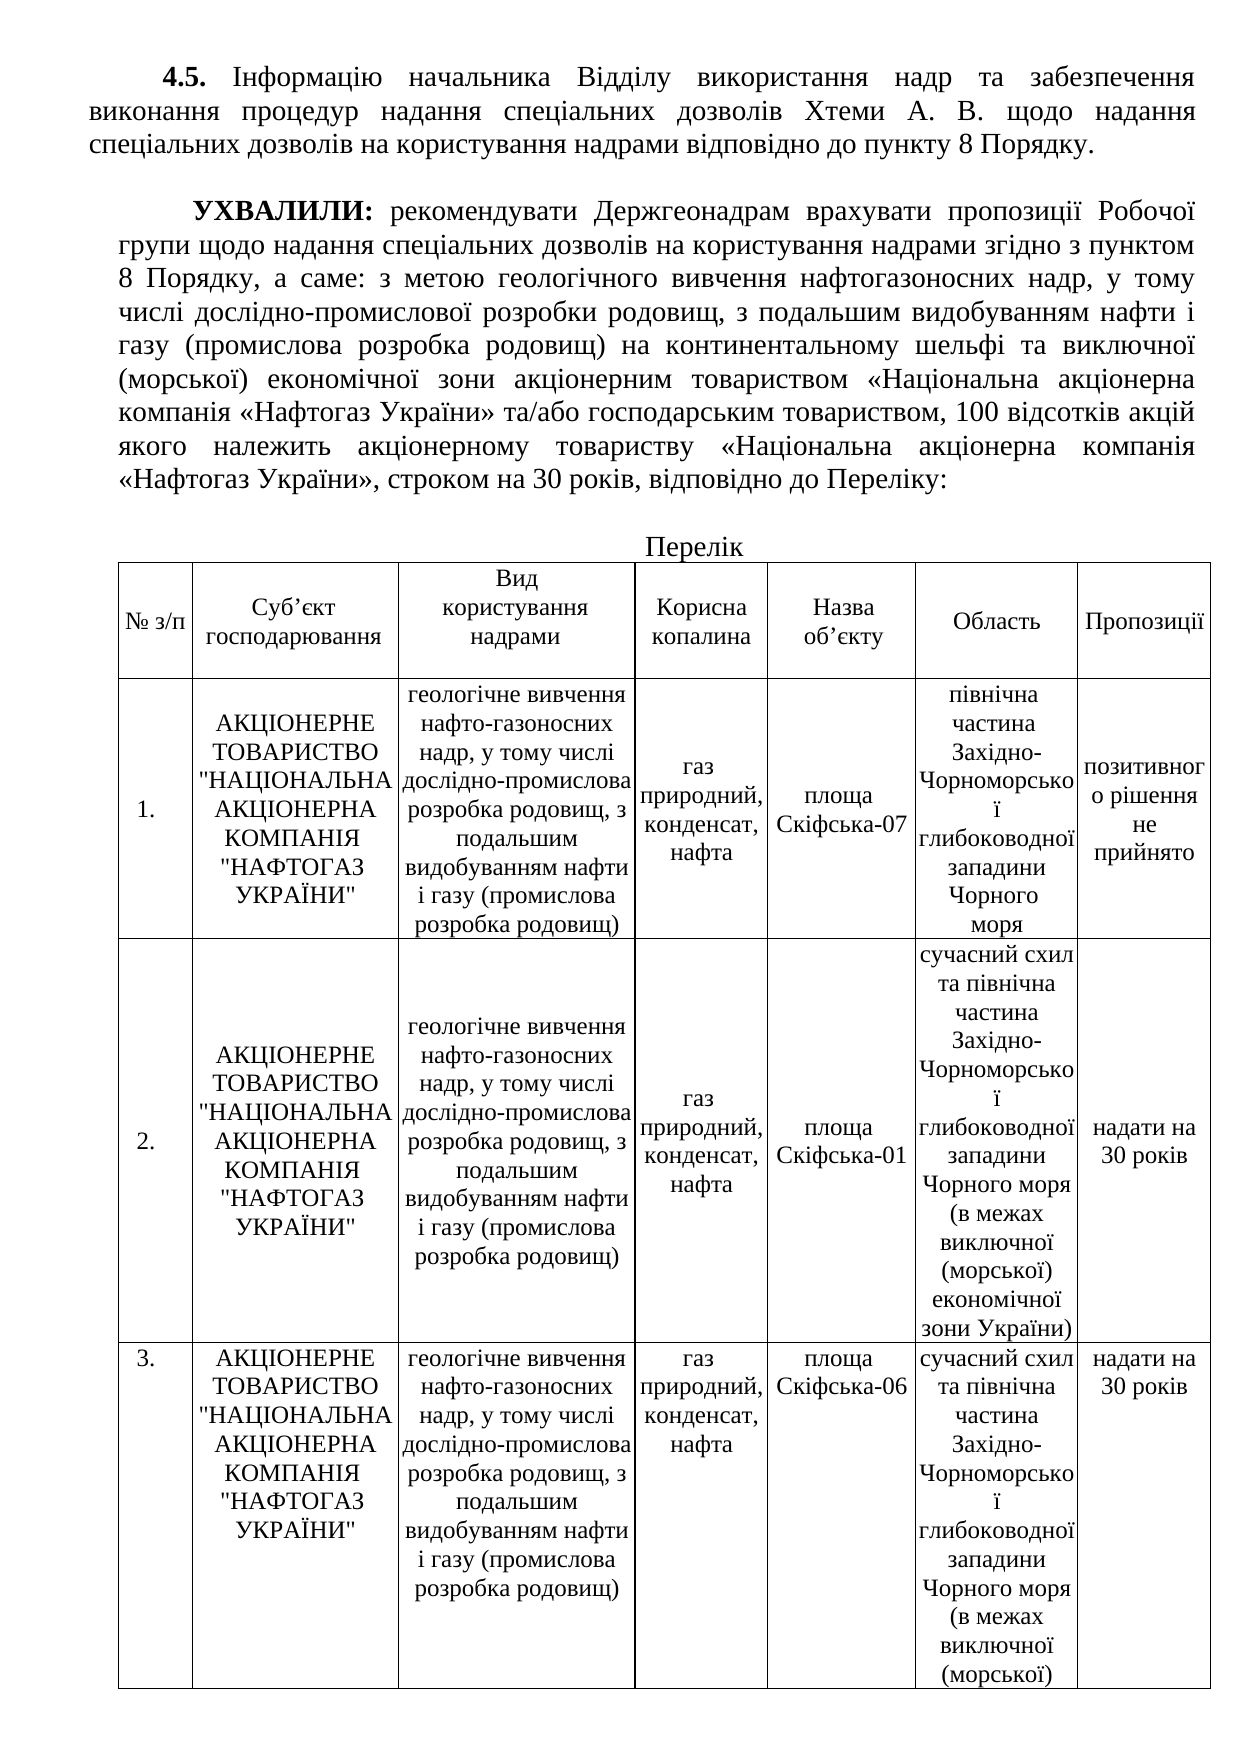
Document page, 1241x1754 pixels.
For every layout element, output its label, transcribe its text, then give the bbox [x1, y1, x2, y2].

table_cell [636, 1343, 767, 1688]
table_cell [193, 1343, 398, 1688]
table_cell газ природний, конденсат, нафта [636, 939, 767, 1342]
table_cell надати на 30 років [1078, 1343, 1210, 1688]
table_cell АКЦІОНЕРНЕ ТОВАРИСТВО "НАЦІОНАЛЬНА АКЦІОНЕРНА КОМПАНІЯ "НАФТОГАЗ УКРАЇНИ" [193, 679, 398, 938]
text Перелік [118, 529, 1196, 562]
table_cell сучасний схил та північна частина Західно-Чорноморської глибоководної западини Чорного моря (в межах виключної (морської) економічної зони України) [916, 939, 1077, 1342]
table_cell [119, 1343, 192, 1688]
table_cell [119, 679, 192, 938]
table_cell площа Скіфська-01 [768, 939, 915, 1342]
table_header Область [916, 563, 1077, 678]
table_cell північна частина Західно-Чорноморської глибоководної западини Чорного моря [916, 679, 1077, 938]
text 4.5. Інформацію начальника Відділу використання надр та забезпечення виконання процедур надання спеціальних дозволів Хтеми А. В. щодо надання спеціальних дозволів на користування надрами відповідно до пункту 8 Порядку. [88, 59, 1196, 160]
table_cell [399, 1343, 634, 1688]
table_cell АКЦІОНЕРНЕ ТОВАРИСТВО "НАЦІОНАЛЬНА АКЦІОНЕРНА КОМПАНІЯ "НАФТОГАЗ УКРАЇНИ" [193, 939, 398, 1342]
table_header Пропозиції [1078, 563, 1210, 678]
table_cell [916, 1343, 1077, 1688]
table_header Корисна копалина [636, 563, 767, 678]
table_header № з/п [119, 563, 192, 678]
table_header Вид користування надрами [399, 563, 634, 678]
table_cell надати на 30 років [1078, 939, 1210, 1342]
table_cell площа Скіфська-06 [768, 1343, 915, 1688]
table_header Назва об’єкту [768, 563, 915, 678]
table_cell позитивного рішення не прийнято [1078, 679, 1210, 938]
table_cell площа Скіфська-07 [768, 679, 915, 938]
table_header Суб’єкт господарювання [193, 563, 398, 678]
text УХВАЛИЛИ: рекомендувати Держгеонадрам врахувати пропозиції Робочої групи щодо надання спеціальних дозволів на користування надрами згідно з пунктом 8 Порядку, а саме: з метою геологічного вивчення нафтогазоносних надр, у тому числі дослідно-промислової розробки родовищ, з подальшим видобуванням нафти і газу (промислова розробка родовищ) на континентальному шельфі та виключної (морської) економічної зони акціонерним товариством «Національна акціонерна компанія «Нафтогаз України» та/або господарським товариством, 100 відсотків акцій якого належить акціонерному товариству «Національна акціонерна компанія «Нафтогаз України», строком на 30 років, відповідно до Переліку: [118, 193, 1196, 495]
table_cell газ природний, конденсат, нафта [636, 679, 767, 938]
table_cell [119, 939, 192, 1342]
